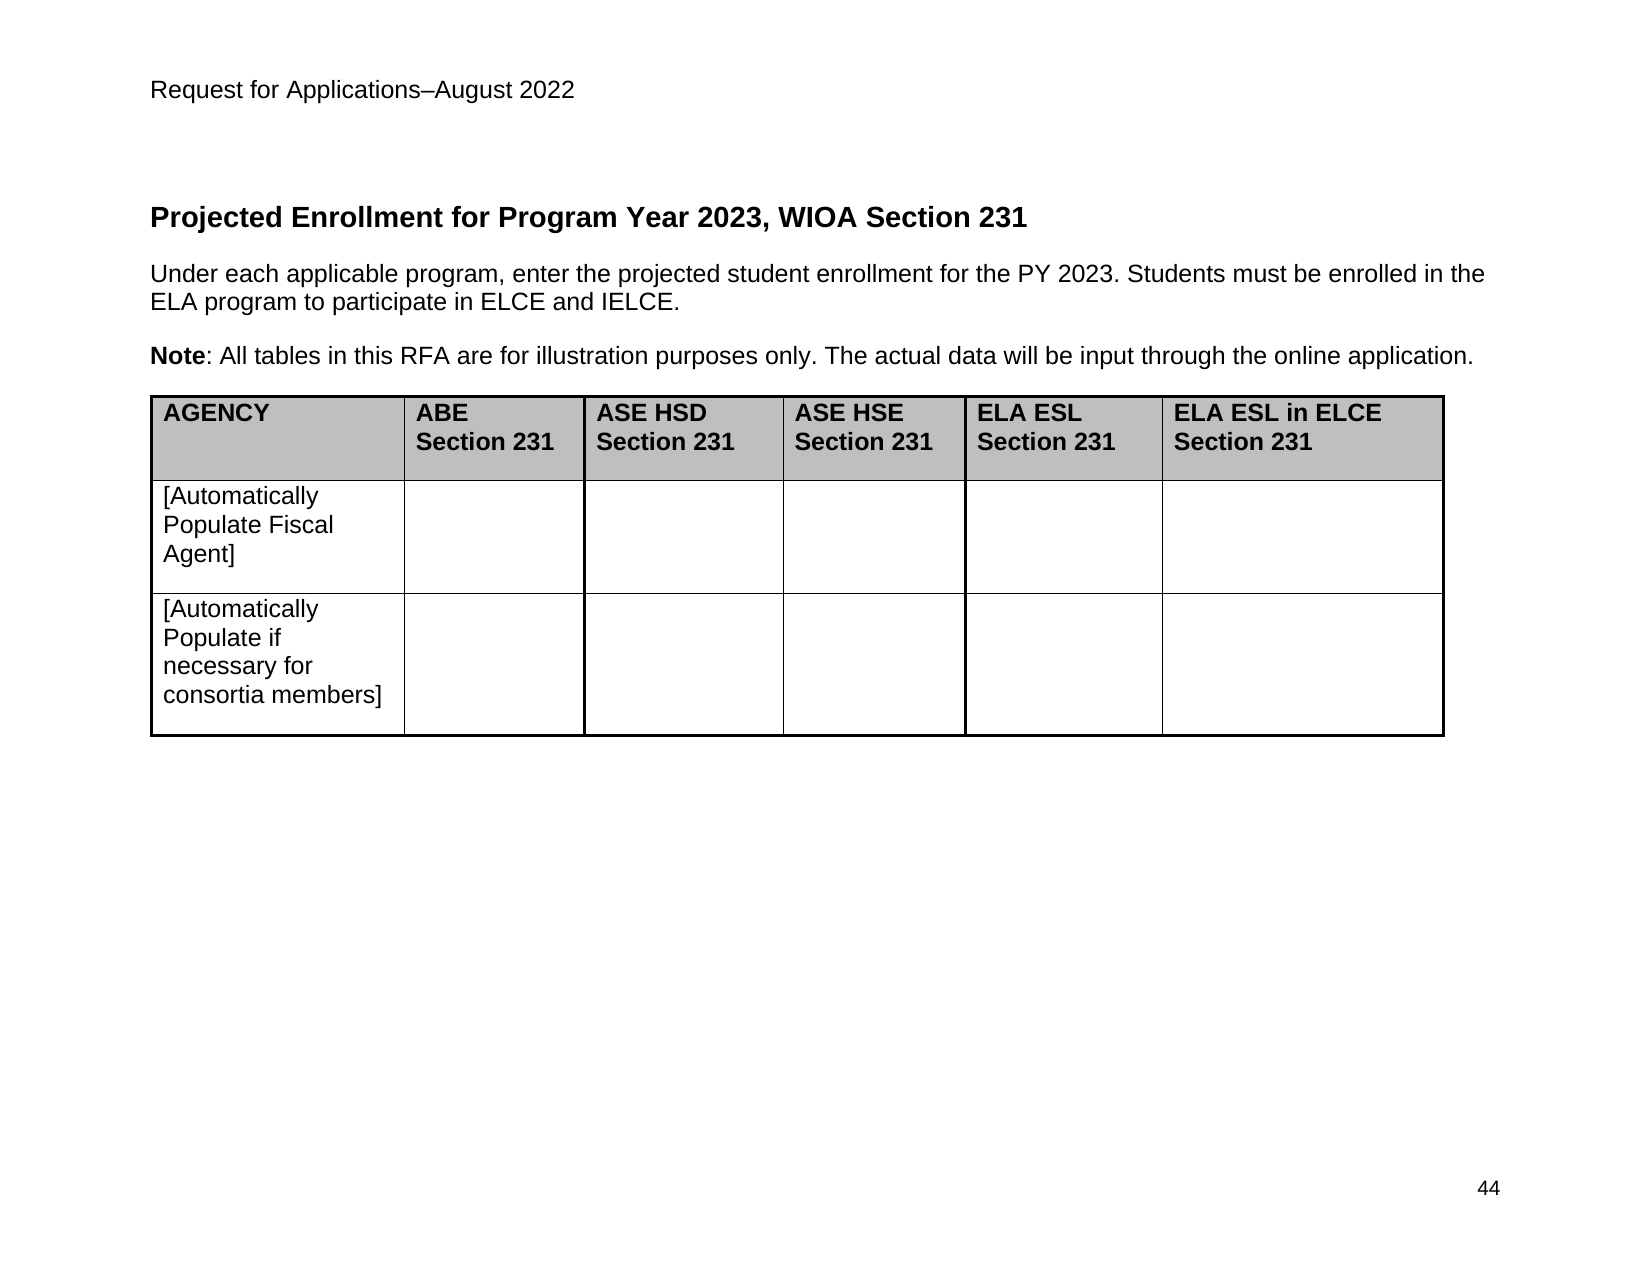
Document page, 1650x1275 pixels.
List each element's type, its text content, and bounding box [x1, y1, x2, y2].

table_cell [784, 594, 964, 734]
subtitle Projected Enrollment for Program Year 2023, WIOA Section 231 [150, 200, 1500, 233]
table_header ASE HSE Section 231 [784, 398, 964, 480]
table_cell [1163, 481, 1442, 593]
table_header ELA ESL in ELCE Section 231 [1163, 398, 1442, 480]
table_header ELA ESL Section 231 [967, 398, 1162, 480]
table_cell [Automatically Populate Fiscal Agent] [153, 481, 404, 593]
table_header ABE Section 231 [405, 398, 583, 480]
table_header AGENCY [153, 398, 404, 480]
text Under each applicable program, enter the projected student enrollment for the PY 2023. Students must be enrolled in the ELA program to participate in ELCE and IELCE. [150, 258, 1500, 316]
table_cell [405, 481, 583, 593]
table_header ASE HSD Section 231 [586, 398, 783, 480]
table_cell [Automatically Populate if necessary for consortia members] [153, 594, 404, 734]
table_cell [586, 594, 783, 734]
table_cell [967, 481, 1162, 593]
table_cell [1163, 594, 1442, 734]
table_cell [784, 481, 964, 593]
table_cell [967, 594, 1162, 734]
table_cell [405, 594, 583, 734]
table_cell [586, 481, 783, 593]
text Note: All tables in this RFA are for illustration purposes only. The actual data will be input through the online application. [150, 341, 1500, 370]
